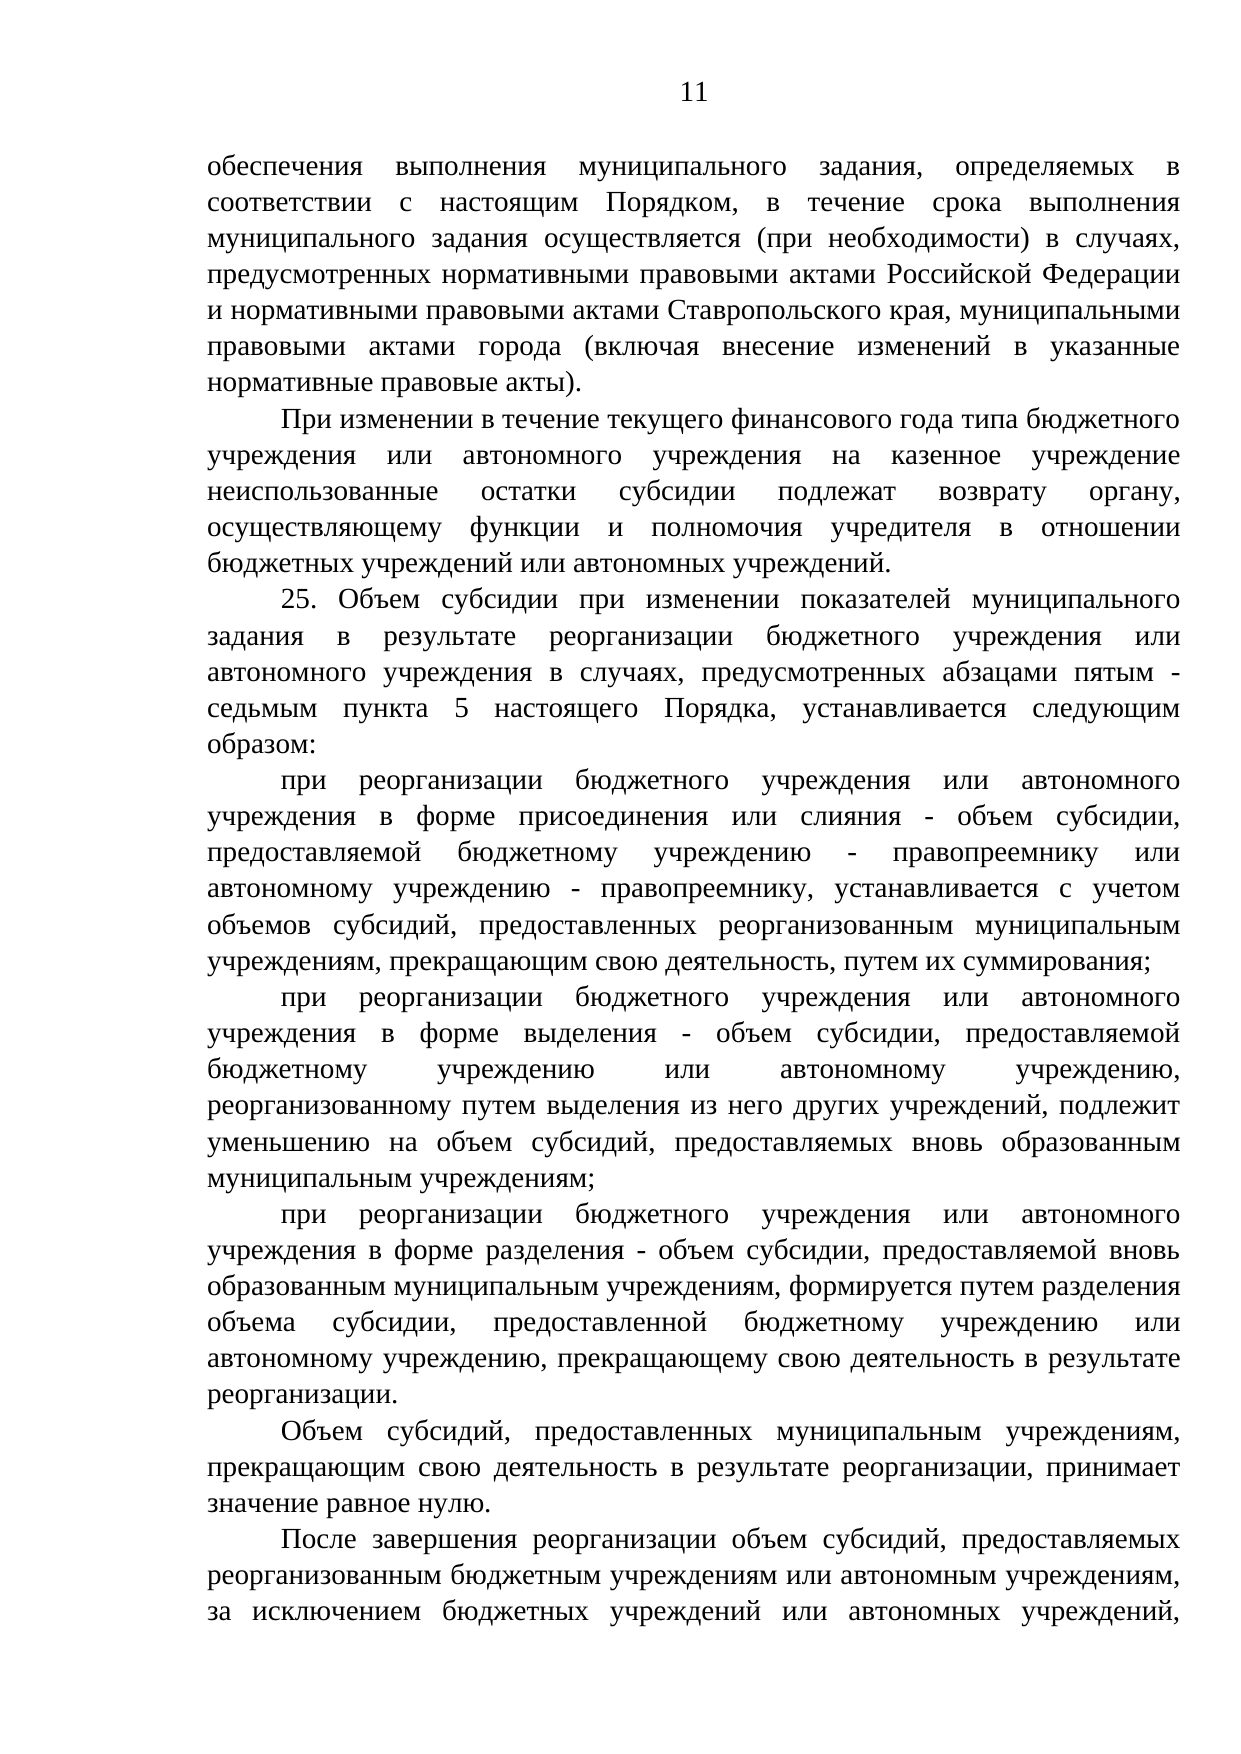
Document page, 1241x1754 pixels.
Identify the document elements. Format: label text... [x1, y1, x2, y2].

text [207, 148, 1181, 398]
text 25. Объем субсидии при изменении показателей муниципального задания в результате реорганизации бюджетного учреждения или автономного учреждения в случаях, предусмотренных абзацами пятым - седьмым пункта 5 настоящего Порядка, устанавливается следующим образом: [207, 581, 1181, 759]
text Объем субсидий, предоставленных муниципальным учреждениям, прекращающим свою деятельность в результате реорганизации, принимает значение равное нулю. [207, 1413, 1181, 1519]
text При изменении в течение текущего финансового года типа бюджетного учреждения или автономного учреждения на казенное учреждение неиспользованные остатки субсидии подлежат возврату органу, осуществляющему функции и полномочия учредителя в отношении бюджетных учреждений или автономных учреждений. [207, 401, 1181, 579]
text при реорганизации бюджетного учреждения или автономного учреждения в форме выделения - объем субсидии, предоставляемой бюджетному учреждению или автономному учреждению, реорганизованному путем выделения из него других учреждений, подлежит уменьшению на объем субсидий, предоставляемых вновь образованным муниципальным учреждениям; [207, 979, 1181, 1193]
text при реорганизации бюджетного учреждения или автономного учреждения в форме разделения - объем субсидии, предоставляемой вновь образованным муниципальным учреждениям, формируется путем разделения объема субсидии, предоставленной бюджетному учреждению или автономному учреждению, прекращающему свою деятельность в результате реорганизации. [207, 1196, 1181, 1410]
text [207, 1521, 1181, 1627]
text при реорганизации бюджетного учреждения или автономного учреждения в форме присоединения или слияния - объем субсидии, предоставляемой бюджетному учреждению - правопреемнику или автономному учреждению - правопреемнику, устанавливается с учетом объемов субсидий, предоставленных реорганизованным муниципальным учреждениям, прекращающим свою деятельность, путем их суммирования; [207, 762, 1181, 976]
